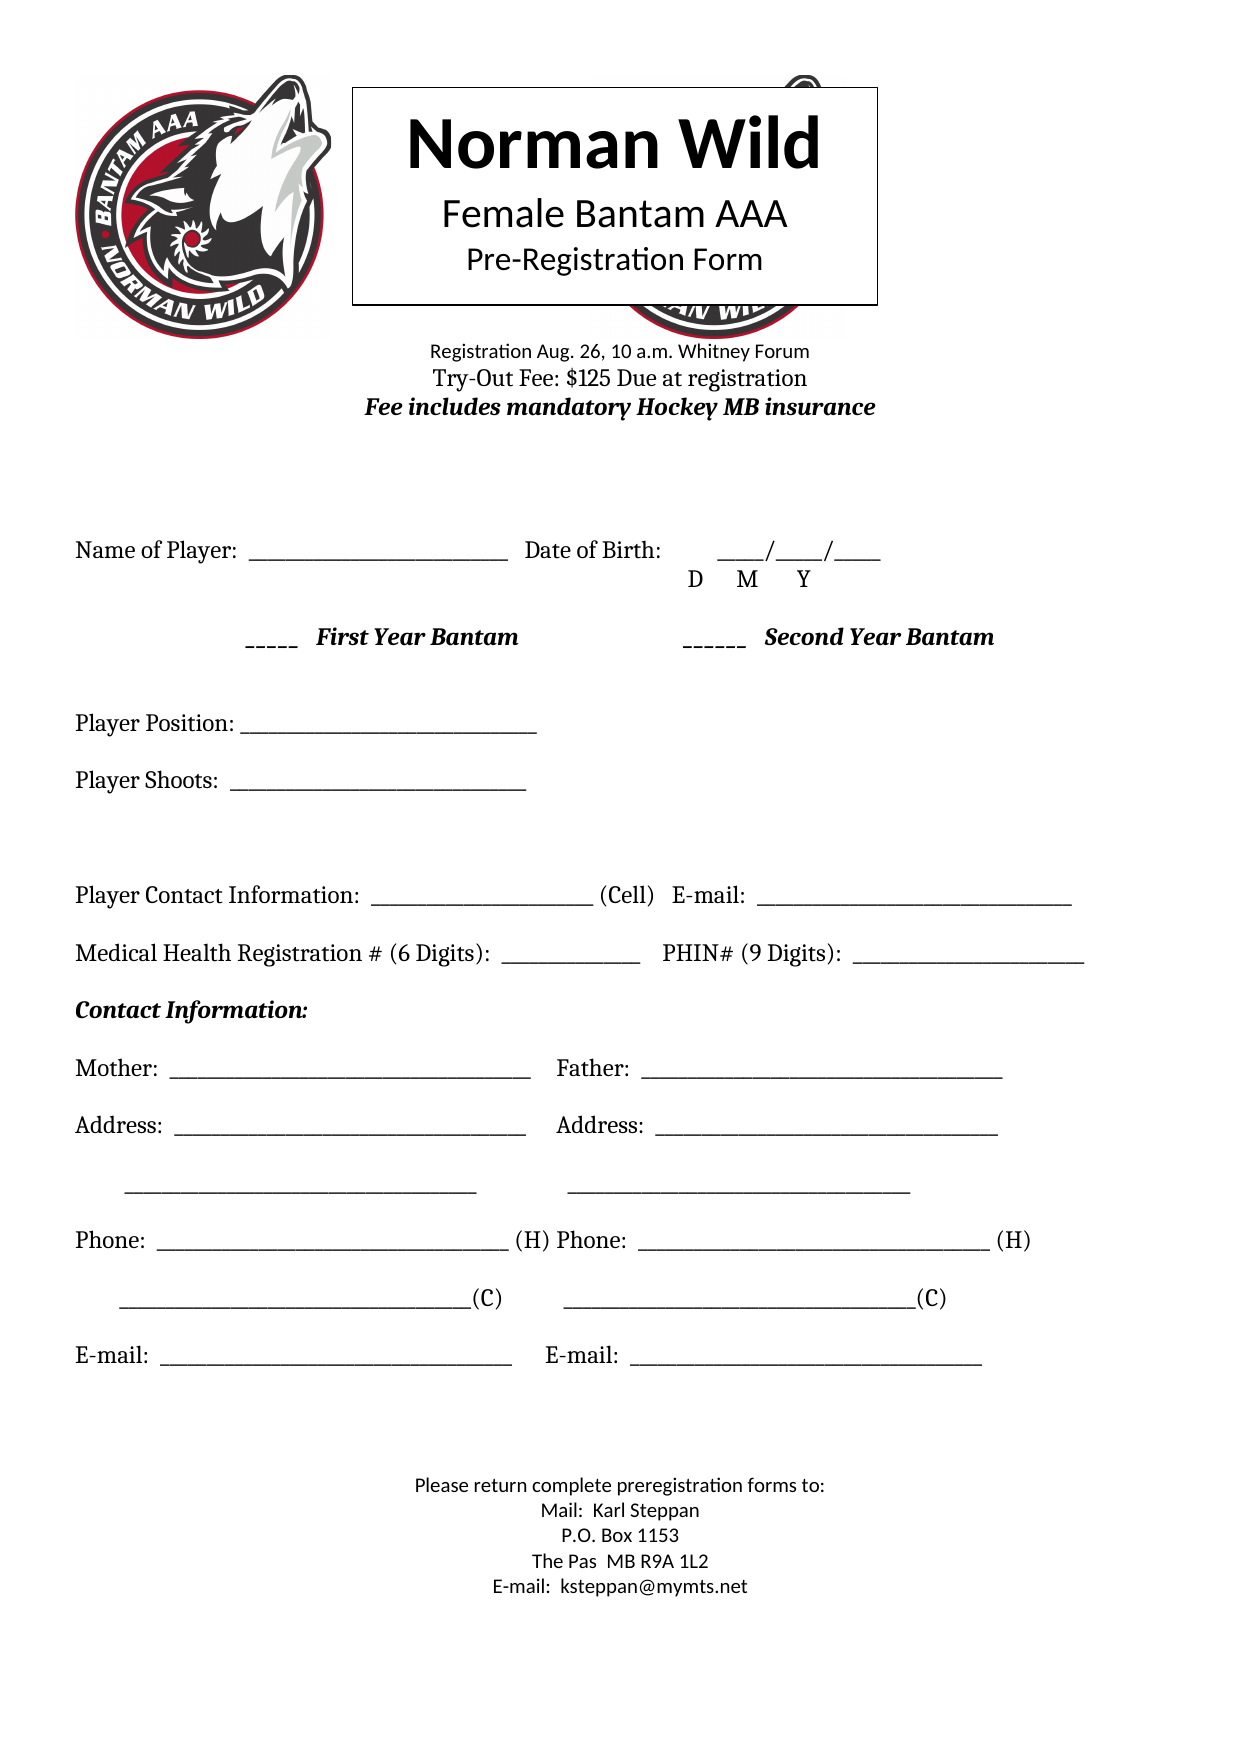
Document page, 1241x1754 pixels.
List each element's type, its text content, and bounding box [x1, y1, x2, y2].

text Player Contact Information: ________________________ (Cell) E-mail: __________________________________ [75, 881, 1165, 910]
text ______________________________________(C) ______________________________________(C) [75, 1284, 1165, 1313]
text E-mail: ksteppan@mymts.net [75, 1573, 1165, 1599]
text Contact Information: [75, 996, 1165, 1025]
picture [75, 75, 332, 339]
text P.O. Box 1153 [75, 1523, 1165, 1548]
text Medical Health Registration # (6 Digits): _______________ PHIN# (9 Digits): _________________________ [75, 939, 1165, 968]
text D M Y [75, 565, 1165, 594]
text Address: ______________________________________ Address: _____________________________________ [75, 1111, 1165, 1140]
text Fee includes mandatory Hockey MB insurance [75, 393, 1165, 421]
text Please return complete preregistration forms to: [75, 1472, 1165, 1497]
picture [589, 75, 847, 87]
text Mail: Karl Steppan [75, 1497, 1165, 1523]
text ______________________________________ _____________________________________ [75, 1169, 1165, 1198]
text Registration Aug. 26, 10 a.m. Whitney Forum [75, 338, 1165, 364]
text Player Position: ________________________________ [75, 709, 1165, 738]
text Try-Out Fee: $125 Due at registration [75, 364, 1165, 393]
text Mother: _______________________________________ Father: _______________________________________ [75, 1054, 1165, 1083]
text The Pas MB R9A 1L2 [75, 1548, 1165, 1573]
picture [589, 306, 847, 339]
text Phone: ______________________________________ (H) Phone: ______________________________________ (H) [75, 1226, 1165, 1255]
text _____ First Year Bantam ______ Second Year Bantam [75, 623, 1165, 651]
text E-mail: ______________________________________ E-mail: ______________________________________ [75, 1341, 1165, 1370]
text Name of Player: ____________________________ Date of Birth: _____/_____/_____ [75, 536, 1165, 565]
text Player Shoots: ________________________________ [75, 766, 1165, 795]
